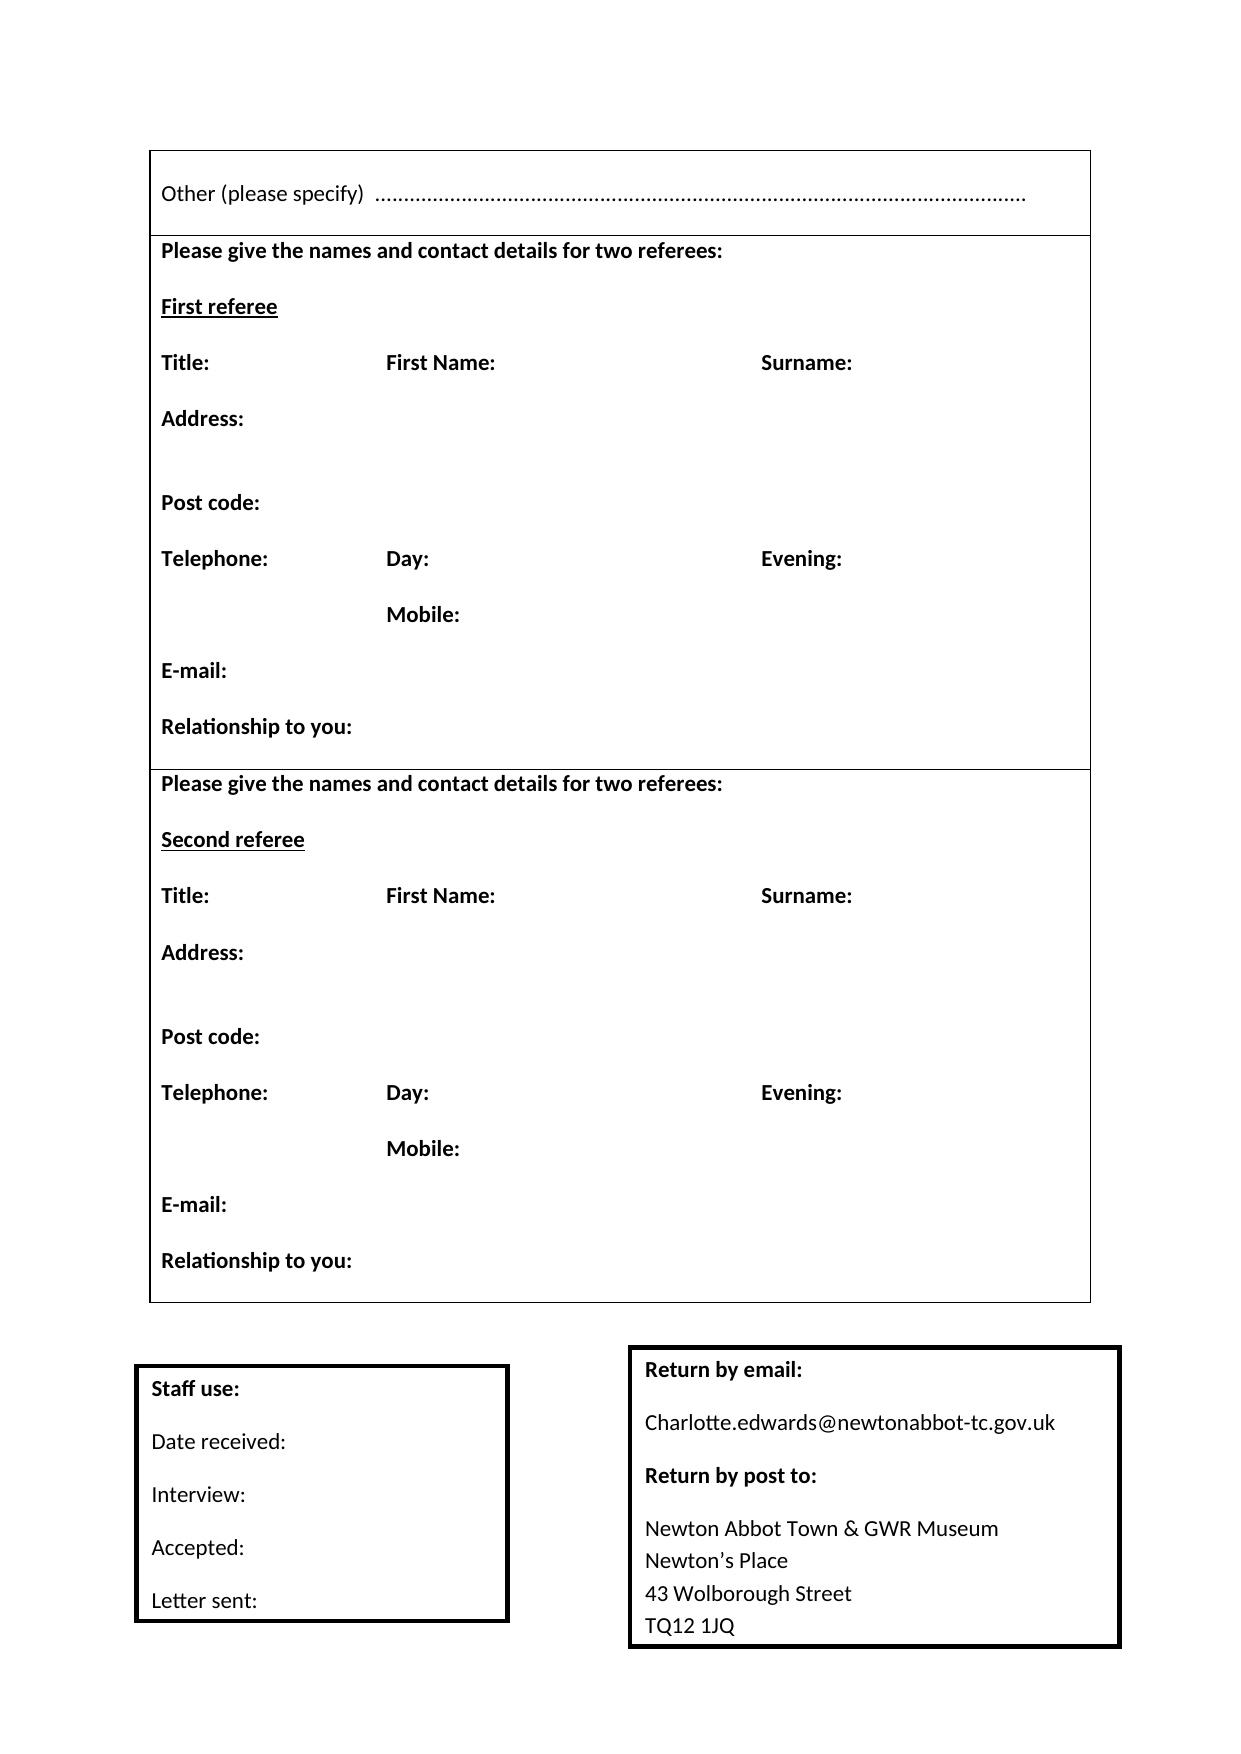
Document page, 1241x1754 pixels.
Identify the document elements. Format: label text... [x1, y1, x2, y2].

table_cell Please give the names and contact details for two referees: First referee Title: First Name: Surname: Address: Post code: Telephone: Day: Evening: Mobile: E-mail: Relationship to you: [151, 236, 1090, 768]
table_cell Please give the names and contact details for two referees: Second referee Title: First Name: Surname: Address: Post code: Telephone: Day: Evening: Mobile: E-mail: Relationship to you: [151, 770, 1090, 1302]
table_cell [151, 151, 1090, 235]
